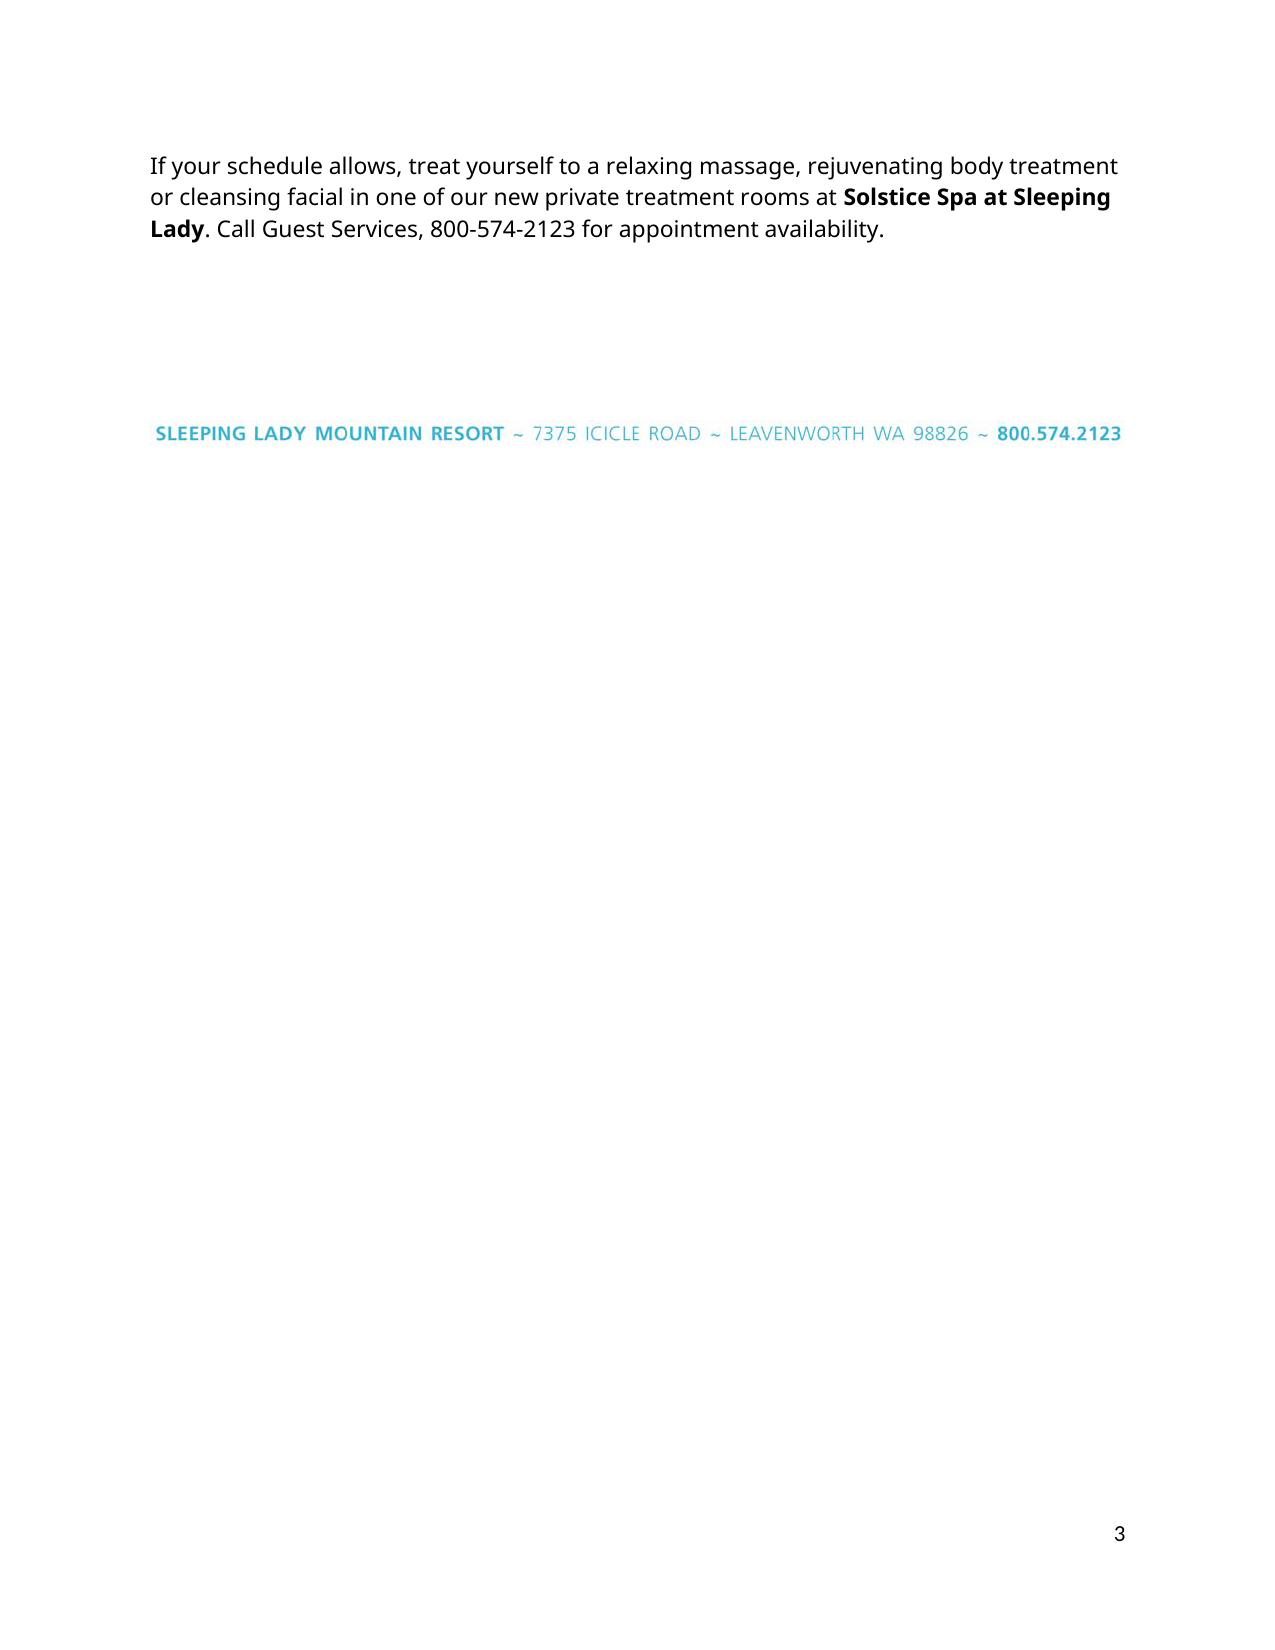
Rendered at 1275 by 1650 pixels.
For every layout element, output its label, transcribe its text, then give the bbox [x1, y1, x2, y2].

text If your schedule allows, treat yourself to a relaxing massage, rejuvenating body treatment or cleansing facial in one of our new private treatment rooms at Solstice Spa at Sleeping Lady. Call Guest Services, 800-574-2123 for appointment availability. [150, 150, 1125, 244]
